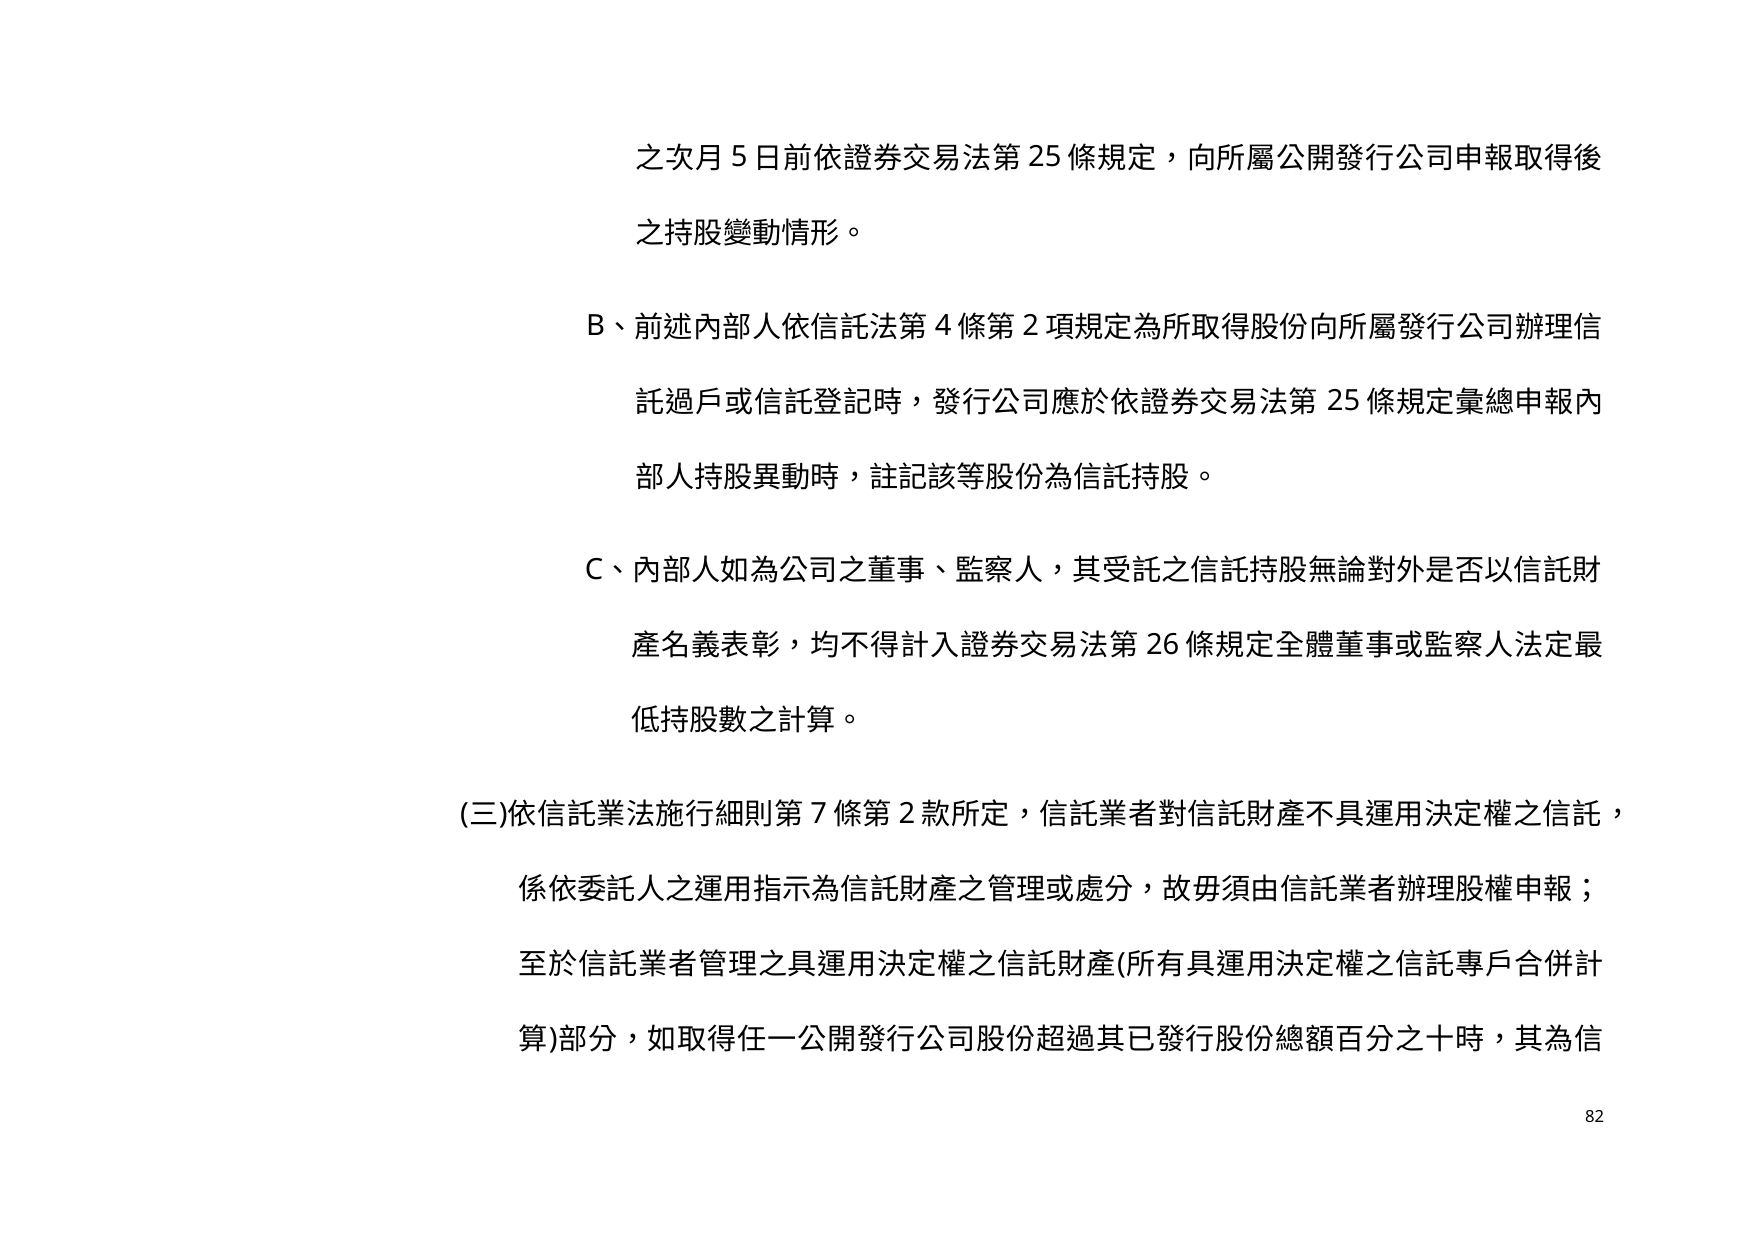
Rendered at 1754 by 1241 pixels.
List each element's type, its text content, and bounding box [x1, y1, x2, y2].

text C、內部人如為公司之董事、監察人，其受託之信託持股無論對外是否以信託財產名義表彰，均不得計入證券交易法第26條規定全體董事或監察人法定最低持股數之計算。 [584, 531, 1604, 756]
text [590, 118, 1604, 268]
text B、前述內部人依信託法第4條第2項規定為所取得股份向所屬發行公司辦理信託過戶或信託登記時，發行公司應於依證券交易法第25條規定彙總申報內部人持股異動時，註記該等股份為信託持股。 [586, 287, 1604, 512]
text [460, 774, 1604, 1074]
